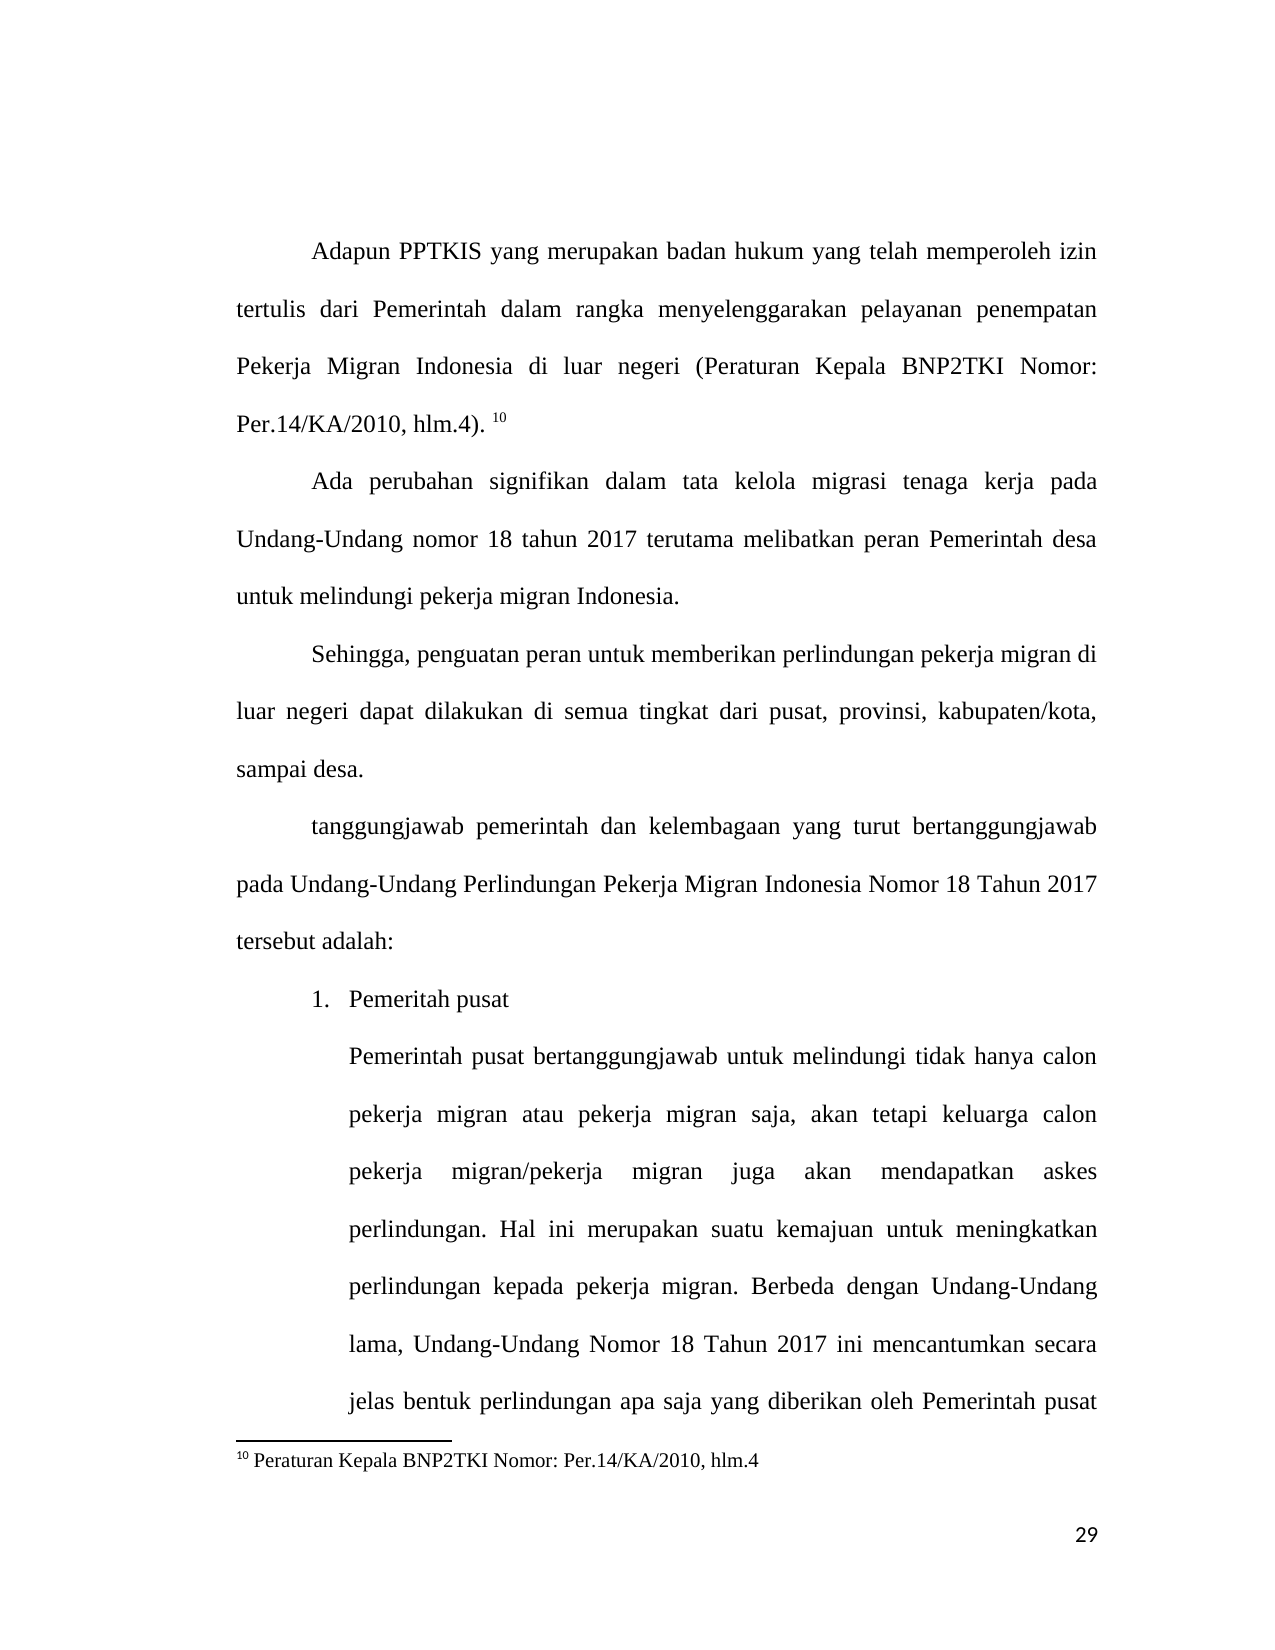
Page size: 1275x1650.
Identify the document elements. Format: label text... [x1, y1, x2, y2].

list Ada perubahan signifikan dalam tata kelola migrasi tenaga kerja pada Undang-Undang nomor 18 tahun 2017 terutama melibatkan peran Pemerintah desa untuk melindungi pekerja migran Indonesia. [236, 466, 1098, 610]
list tanggungjawab pemerintah dan kelembagaan yang turut bertanggungjawab pada Undang-Undang Perlindungan Pekerja Migran Indonesia Nomor 18 Tahun 2017 tersebut adalah: [236, 811, 1098, 955]
list Adapun PPTKIS yang merupakan badan hukum yang telah memperoleh izin tertulis dari Pemerintah dalam rangka menyelenggarakan pelayanan penempatan Pekerja Migran Indonesia di luar negeri (Peraturan Kepala BNP2TKI Nomor: Per.14/KA/2010, hlm.4). [236, 236, 1098, 437]
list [349, 1041, 1098, 1415]
list Sehingga, penguatan peran untuk memberikan perlindungan pekerja migran di luar negeri dapat dilakukan di semua tingkat dari pusat, provinsi, kabupaten/kota, sampai desa. [236, 639, 1098, 782]
list Pemeritah pusat [311, 984, 1098, 1012]
